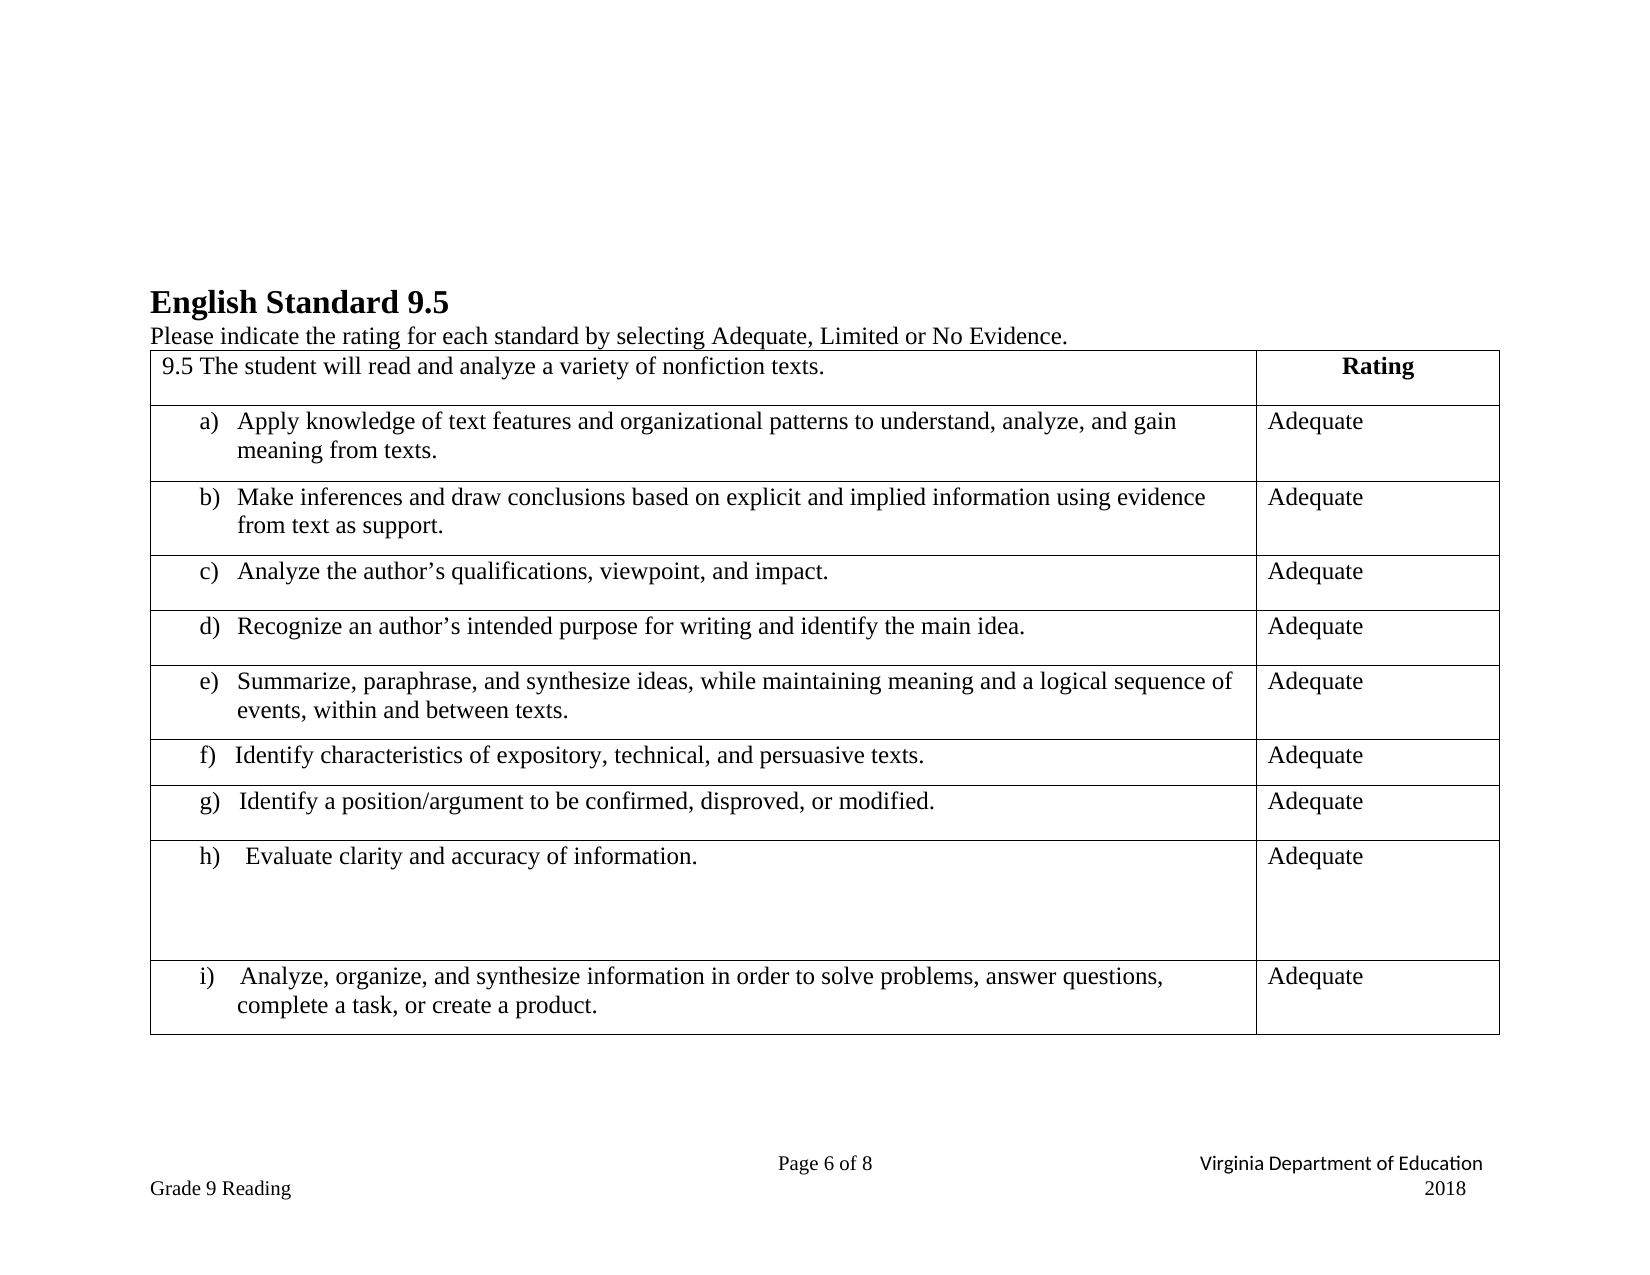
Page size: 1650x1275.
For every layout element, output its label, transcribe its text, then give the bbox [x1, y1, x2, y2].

table_cell Adequate [1257, 482, 1499, 555]
table_cell d) Recognize an author’s intended purpose for writing and identify the main idea. [151, 611, 1256, 665]
table_cell e) Summarize, paraphrase, and synthesize ideas, while maintaining meaning and a logical sequence of events, within and between texts. [151, 666, 1256, 739]
table_cell Adequate [1257, 556, 1499, 610]
table_header 9.5 The student will read and analyze a variety of nonfiction texts. [151, 351, 1256, 405]
table_cell g) Identify a position/argument to be confirmed, disproved, or modified. [151, 786, 1256, 840]
table_cell Adequate [1257, 786, 1499, 840]
table_cell c) Analyze the author’s qualifications, viewpoint, and impact. [151, 556, 1256, 610]
subtitle English Standard 9.5 [150, 283, 1500, 321]
table_cell Adequate [1257, 961, 1499, 1034]
table_cell h) Evaluate clarity and accuracy of information. [151, 841, 1256, 960]
table_cell i) Analyze, organize, and synthesize information in order to solve problems, answer questions, complete a task, or create a product. [151, 961, 1256, 1034]
table_cell a) Apply knowledge of text features and organizational patterns to understand, analyze, and gain meaning from texts. [151, 406, 1256, 481]
table_header Rating [1257, 351, 1499, 405]
table_cell Adequate [1257, 611, 1499, 665]
table_cell b) Make inferences and draw conclusions based on explicit and implied information using evidence from text as support. [151, 482, 1256, 555]
table_cell Adequate [1257, 666, 1499, 739]
subtitle Please indicate the rating for each standard by selecting Adequate, Limited or No Evidence. [150, 321, 1500, 350]
table_cell f) Identify characteristics of expository, technical, and persuasive texts. [151, 740, 1256, 785]
table_cell Adequate [1257, 406, 1499, 481]
table_cell Adequate [1257, 740, 1499, 785]
table_cell Adequate [1257, 841, 1499, 960]
